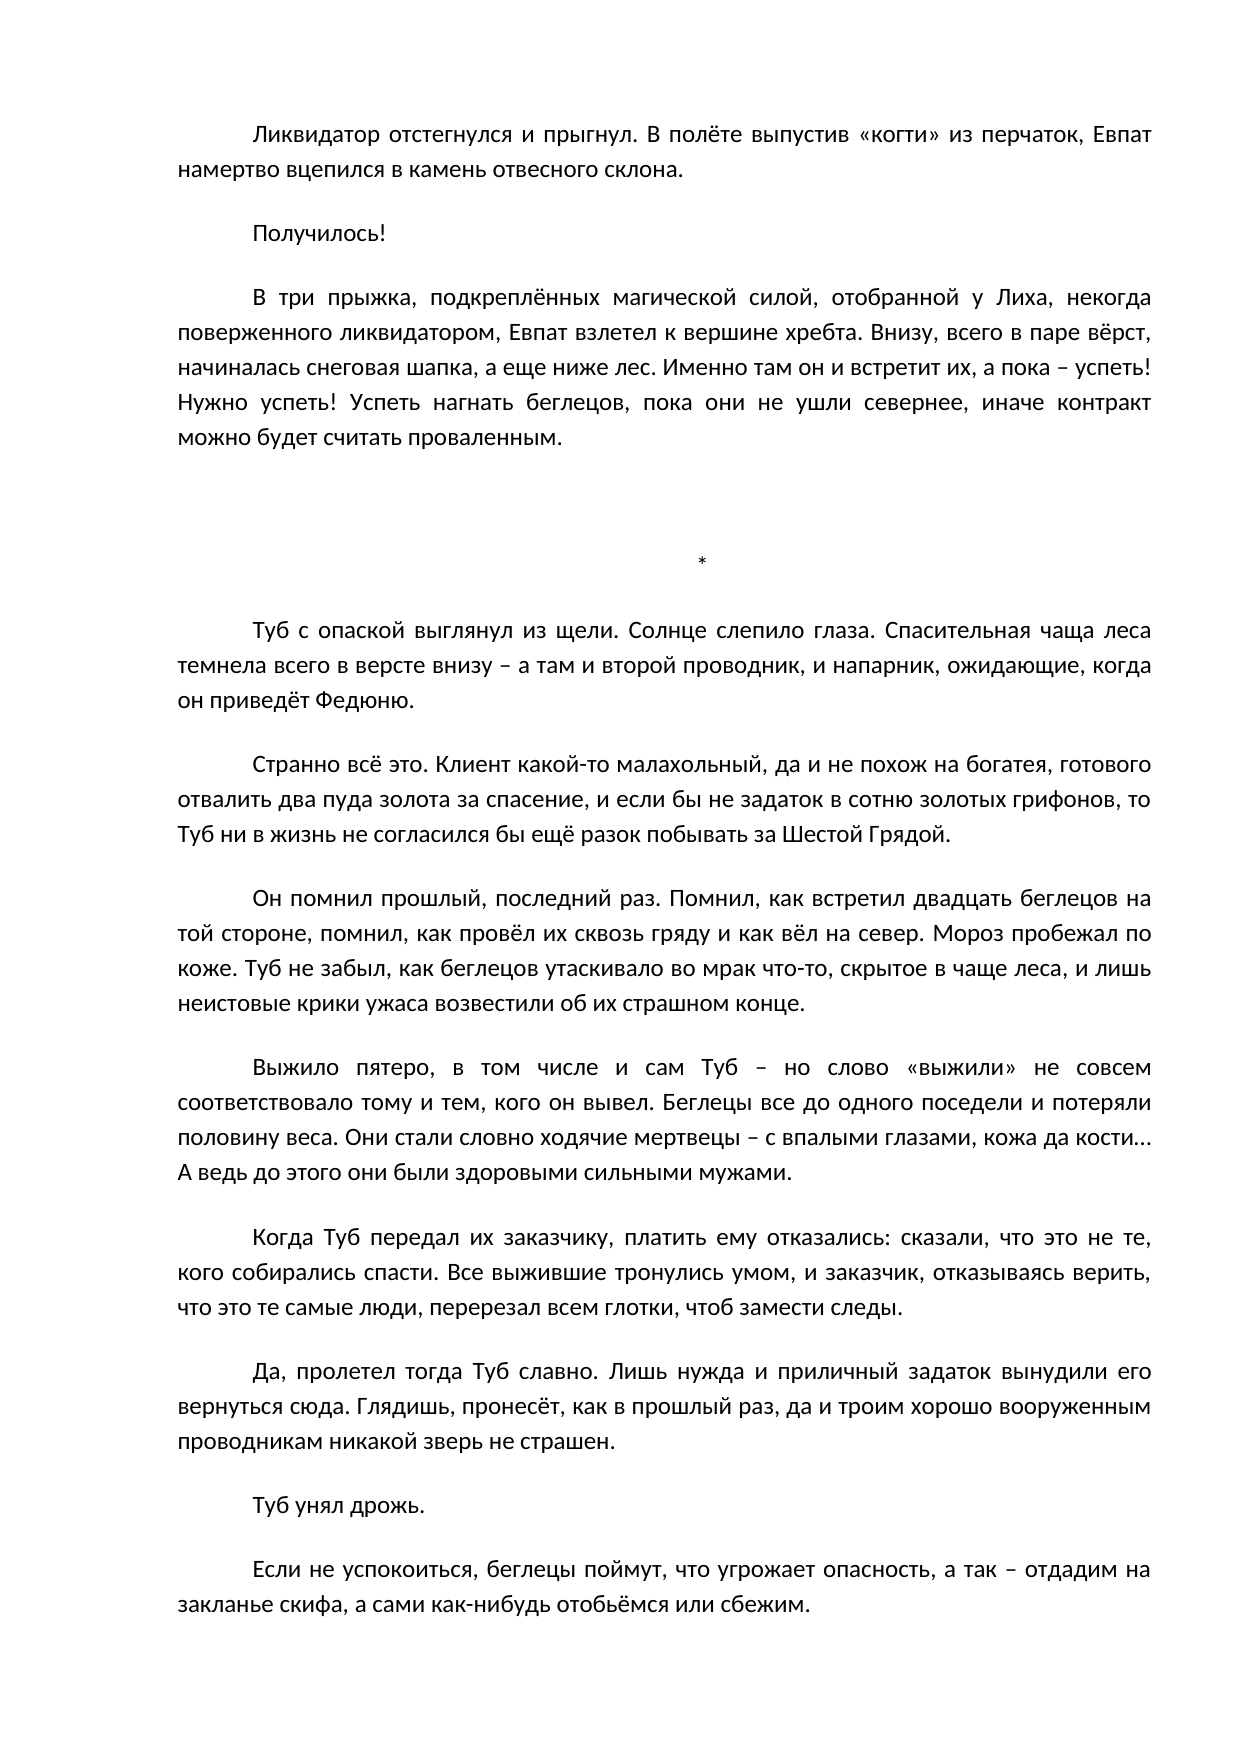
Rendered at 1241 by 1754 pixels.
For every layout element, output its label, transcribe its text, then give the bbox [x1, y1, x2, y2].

text В три прыжка, подкреплённых магической силой, отобранной у Лиха, некогда поверженного ликвидатором, Евпат взлетел к вершине хребта. Внизу, всего в паре вёрст, начиналась снеговая шапка, а еще ниже лес. Именно там он и встретит их, а пока – успеть! Нужно успеть! Успеть нагнать беглецов, пока они не ушли севернее, иначе контракт можно будет считать проваленным. [177, 281, 1152, 452]
text Странно всё это. Клиент какой-то малахольный, да и не похож на богатея, готового отвалить два пуда золота за спасение, и если бы не задаток в сотню золотых грифонов, то Туб ни в жизнь не согласился бы ещё разок побывать за Шестой Грядой. [177, 748, 1152, 849]
text Получилось! [177, 217, 1152, 248]
text * [177, 550, 1152, 580]
text Когда Туб передал их заказчику, платить ему отказались: сказали, что это не те, кого собирались спасти. Все выжившие тронулись умом, и заказчик, отказываясь верить, что это те самые люди, перерезал всем глотки, чтоб замести следы. [177, 1221, 1152, 1321]
text Он помнил прошлый, последний раз. Помнил, как встретил двадцать беглецов на той стороне, помнил, как провёл их сквозь гряду и как вёл на север. Мороз пробежал по коже. Туб не забыл, как беглецов утаскивало во мрак что-то, скрытое в чаще леса, и лишь неистовые крики ужаса возвестили об их страшном конце. [177, 882, 1152, 1018]
text Туб с опаской выглянул из щели. Солнце слепило глаза. Спасительная чаща леса темнела всего в версте внизу – а там и второй проводник, и напарник, ожидающие, когда он приведёт Федюню. [177, 614, 1152, 714]
text Выжило пятеро, в том числе и сам Туб – но слово «выжили» не совсем соответствовало тому и тем, кого он вывел. Беглецы все до одного поседели и потеряли половину веса. Они стали словно ходячие мертвецы – с впалыми глазами, кожа да кости… А ведь до этого они были здоровыми сильными мужами. [177, 1051, 1152, 1187]
text Ликвидатор отстегнулся и прыгнул. В полёте выпустив «когти» из перчаток, Евпат намертво вцепился в камень отвесного склона. [177, 118, 1152, 184]
text Если не успокоиться, беглецы поймут, что угрожает опасность, а так – отдадим на закланье скифа, а сами как-нибудь отобьёмся или сбежим. [177, 1553, 1152, 1619]
text Да, пролетел тогда Туб славно. Лишь нужда и приличный задаток вынудили его вернуться сюда. Глядишь, пронесёт, как в прошлый раз, да и троим хорошо вооруженным проводникам никакой зверь не страшен. [177, 1355, 1152, 1455]
text Туб унял дрожь. [177, 1489, 1152, 1519]
